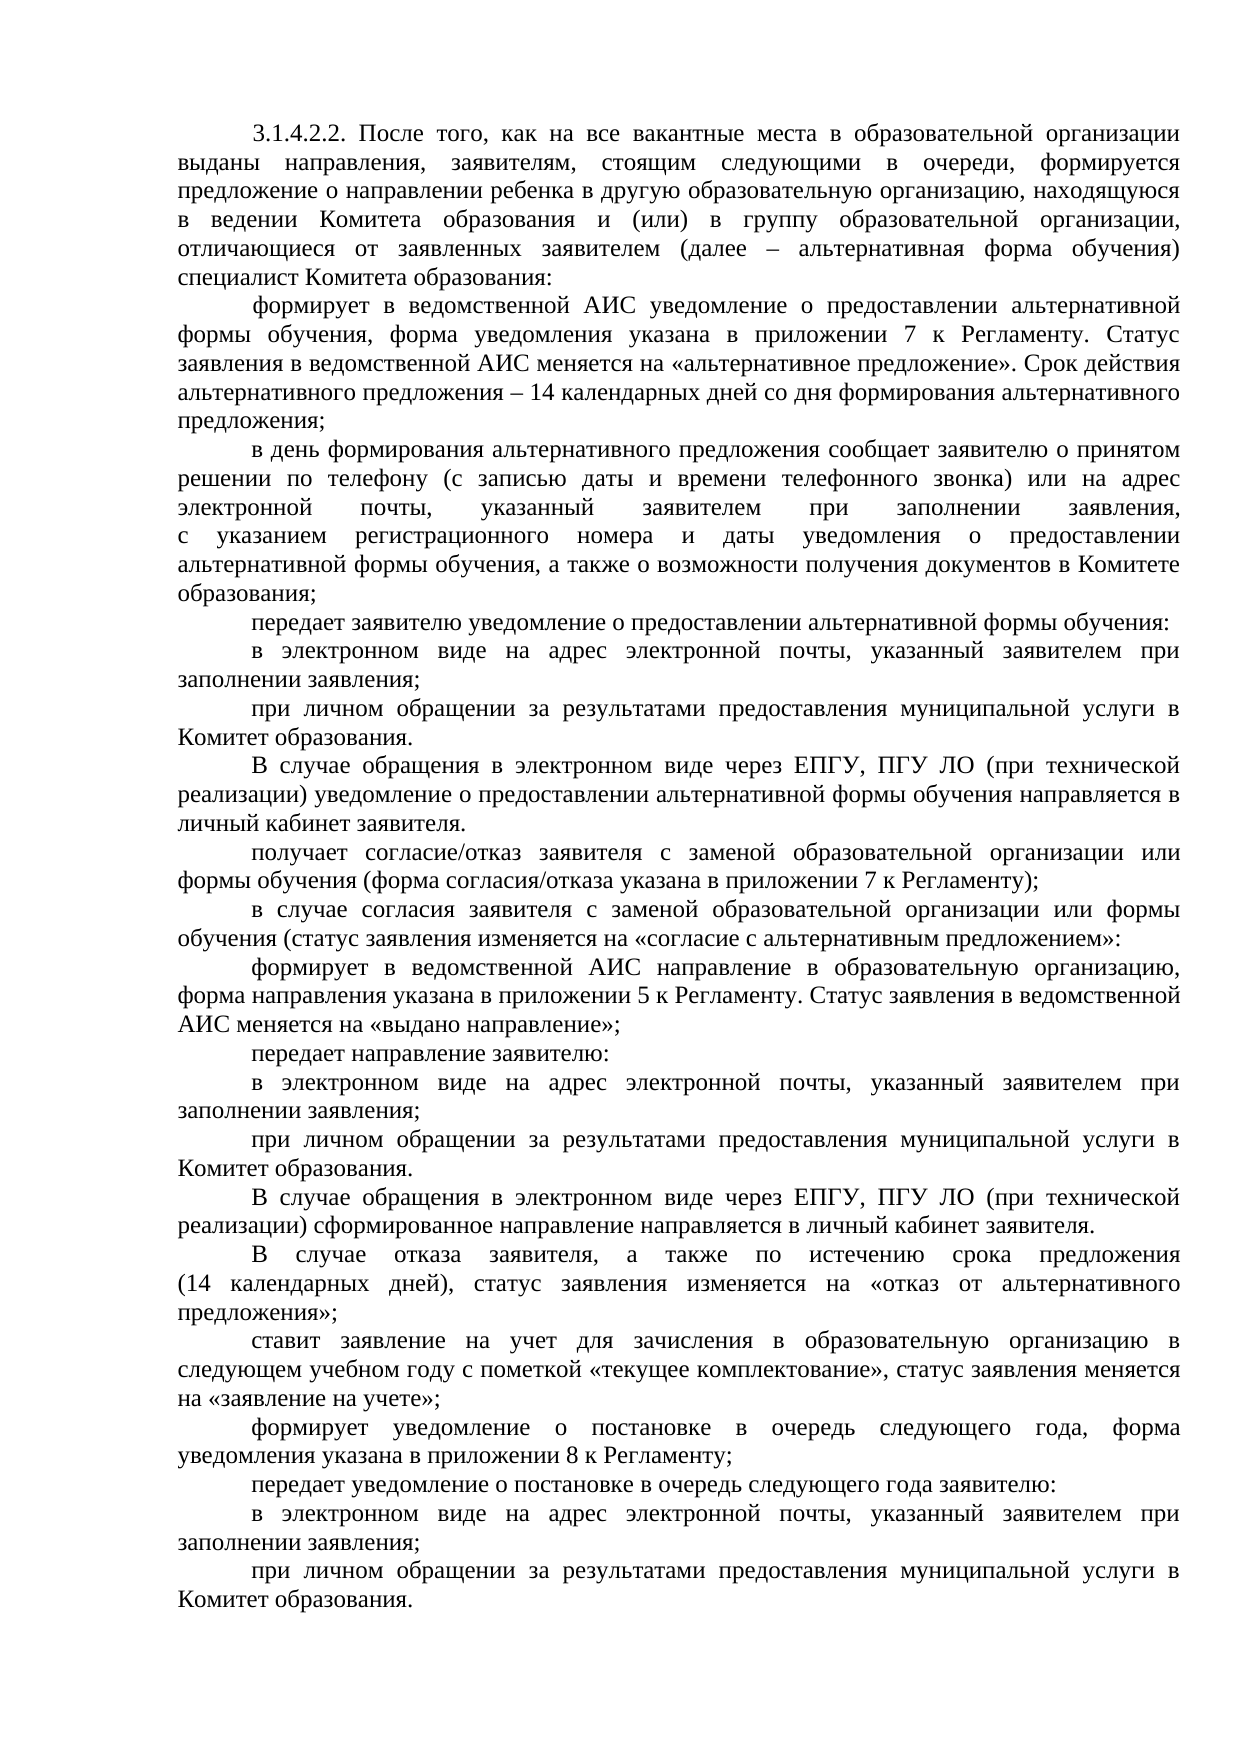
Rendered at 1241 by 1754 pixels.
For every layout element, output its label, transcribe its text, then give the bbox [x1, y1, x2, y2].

text В случае отказа заявителя, а также по истечению срока предложения (14 календарных дней), статус заявления изменяется на «отказ от альтернативного предложения»; [177, 1239, 1181, 1326]
text формирует в ведомственной АИС уведомление о предоставлении альтернативной формы обучения, форма уведомления указана в приложении 7 к Регламенту. Статус заявления в ведомственной АИС меняется на «альтернативное предложение». Срок действия альтернативного предложения – 14 календарных дней со дня формирования альтернативного предложения; [177, 291, 1181, 434]
text передает направление заявителю: [177, 1038, 1181, 1067]
text ставит заявление на учет для зачисления в образовательную организацию в следующем учебном году с пометкой «текущее комплектование», статус заявления меняется на «заявление на учете»; [177, 1326, 1181, 1412]
text в электронном виде на адрес электронной почты, указанный заявителем при заполнении заявления; [177, 636, 1181, 693]
text передает уведомление о постановке в очередь следующего года заявителю: [177, 1469, 1181, 1498]
text получает согласие/отказ заявителя с заменой образовательной организации или формы обучения (форма согласия/отказа указана в приложении 7 к Регламенту); [177, 837, 1181, 894]
text при личном обращении за результатами предоставления муниципальной услуги в Комитет образования. [177, 1556, 1181, 1613]
text В случае обращения в электронном виде через ЕПГУ, ПГУ ЛО (при технической реализации) сформированное направление направляется в личный кабинет заявителя. [177, 1182, 1181, 1239]
text в электронном виде на адрес электронной почты, указанный заявителем при заполнении заявления; [177, 1067, 1181, 1124]
text 3.1.4.2.2. После того, как на все вакантные места в образовательной организации выданы направления, заявителям, стоящим следующими в очереди, формируется предложение о направлении ребенка в другую образовательную организацию, находящуюся в ведении Комитета образования и (или) в группу образовательной организации, отличающиеся от заявленных заявителем (далее – альтернативная форма обучения) специалист Комитета образования: [177, 118, 1181, 291]
text в электронном виде на адрес электронной почты, указанный заявителем при заполнении заявления; [177, 1498, 1181, 1556]
text в случае согласия заявителя с заменой образовательной организации или формы обучения (статус заявления изменяется на «согласие с альтернативным предложением»: [177, 894, 1181, 952]
text в день формирования альтернативного предложения сообщает заявителю о принятом решении по телефону (с записью даты и времени телефонного звонка) или на адрес электронной почты, указанный заявителем при заполнении заявления, с указанием регистрационного номера и даты уведомления о предоставлении альтернативной формы обучения, а также о возможности получения документов в Комитете образования; [177, 434, 1181, 607]
text при личном обращении за результатами предоставления муниципальной услуги в Комитет образования. [177, 693, 1181, 751]
text В случае обращения в электронном виде через ЕПГУ, ПГУ ЛО (при технической реализации) уведомление о предоставлении альтернативной формы обучения направляется в личный кабинет заявителя. [177, 751, 1181, 837]
text при личном обращении за результатами предоставления муниципальной услуги в Комитет образования. [177, 1124, 1181, 1182]
text передает заявителю уведомление о предоставлении альтернативной формы обучения: [177, 607, 1181, 636]
text формирует в ведомственной АИС направление в образовательную организацию, форма направления указана в приложении 5 к Регламенту. Статус заявления в ведомственной АИС меняется на «выдано направление»; [177, 952, 1181, 1038]
text формирует уведомление о постановке в очередь следующего года, форма уведомления указана в приложении 8 к Регламенту; [177, 1412, 1181, 1469]
